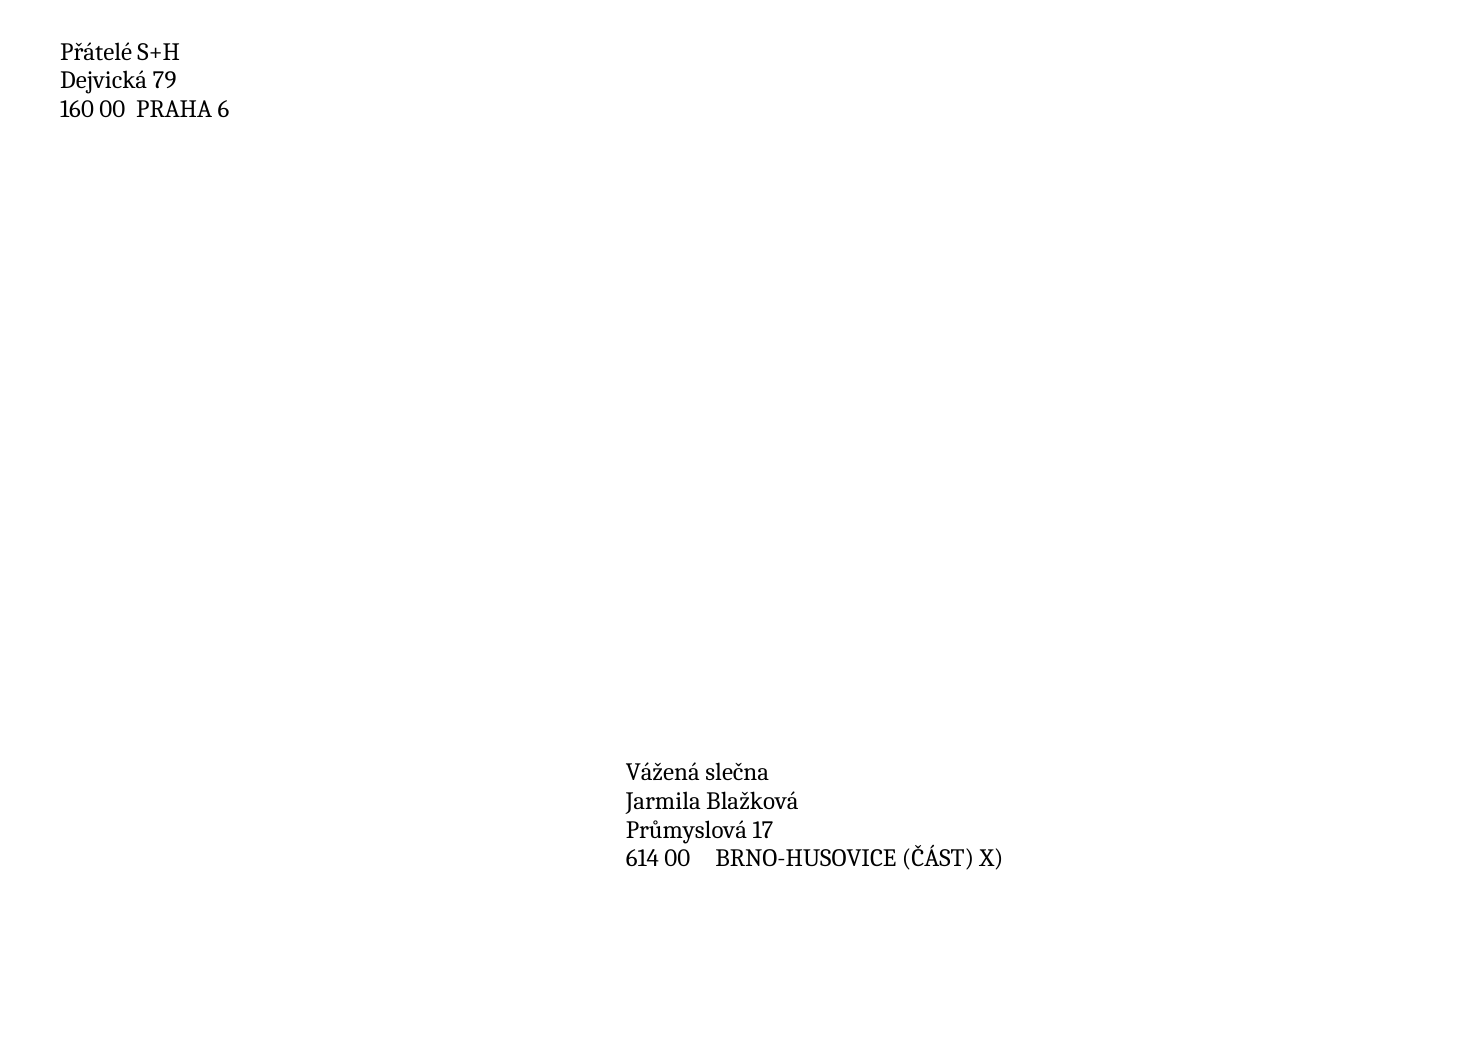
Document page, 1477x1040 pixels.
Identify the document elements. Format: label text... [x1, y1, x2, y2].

text Jarmila Blažková [626, 787, 1151, 816]
text Přátelé S+H [60, 37, 1401, 66]
text 160 00 PRAHA 6 [60, 95, 1401, 124]
text Dejvická 79 [60, 66, 1401, 95]
text 614 00 Brno-Husovice (část) x) [626, 844, 1151, 873]
text Vážená slečna [626, 758, 1151, 787]
text Průmyslová 17 [626, 816, 1151, 844]
